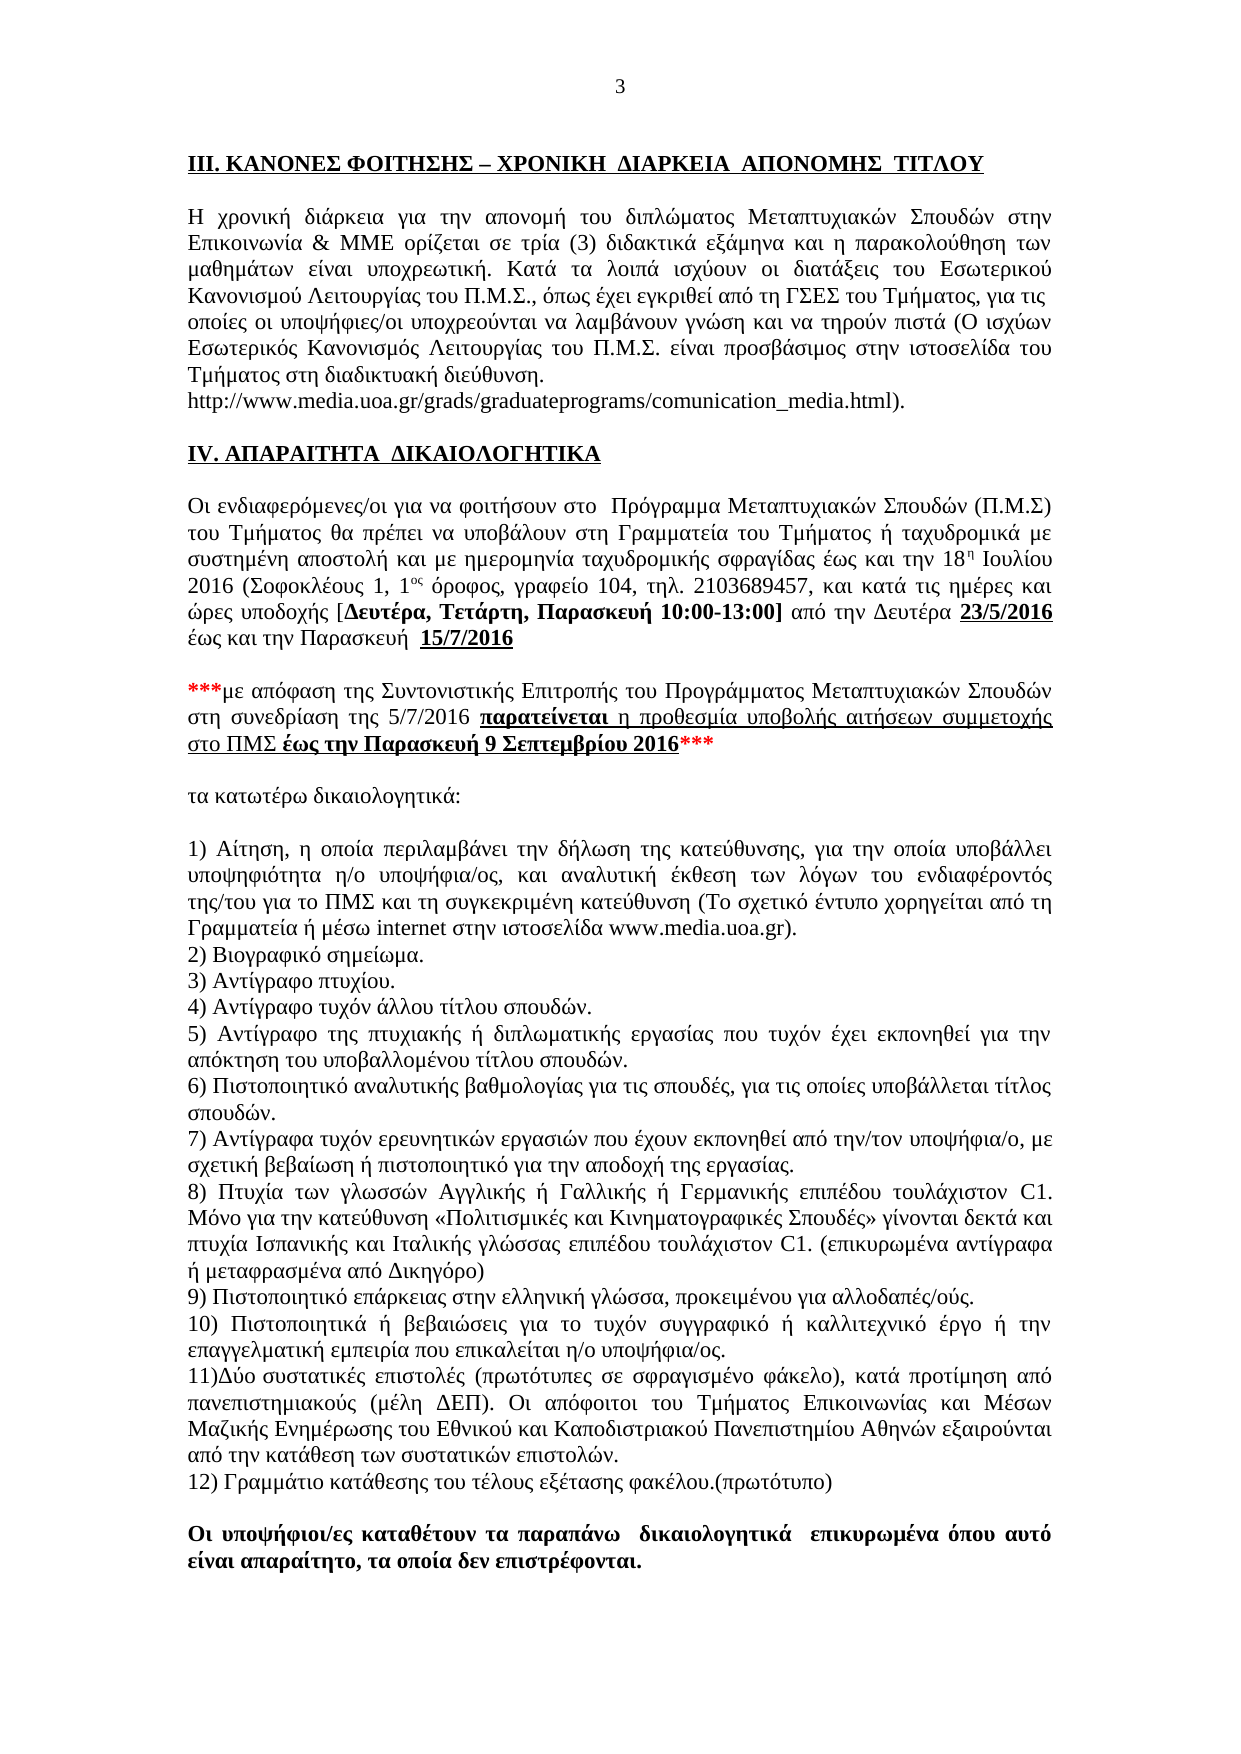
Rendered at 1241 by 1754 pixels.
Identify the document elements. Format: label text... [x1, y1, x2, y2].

text 6) Πιστοποιητικό αναλυτικής βαθμολογίας για τις σπουδές, για τις οποίες υποβάλλεται τίτλος σπουδών. [187, 1072, 1053, 1125]
text Οι ενδιαφερόμενες/οι για να φοιτήσουν στο Πρόγραμμα Μεταπτυχιακών Σπουδών (Π.Μ.Σ) του Τμήματος θα πρέπει να υποβάλουν στη Γραμματεία του Τμήματος ή ταχυδρομικά με συστημένη αποστολή και με ημερομηνία ταχυδρομικής σφραγίδας έως και την 18η Ιουλίου 2016 (Σοφοκλέους 1, 1ος όροφος, γραφείο 104, τηλ. 2103689457, και κατά τις ημέρες και ώρες υποδοχής [Δευτέρα, Τετάρτη, Παρασκευή 10:00-13:00] από την Δευτέρα 23/5/2016 έως και την Παρασκευή 15/7/2016 [187, 493, 1053, 651]
text 3) Αντίγραφο πτυχίου. [187, 967, 1053, 993]
text 7) Αντίγραφα τυχόν ερευνητικών εργασιών που έχουν εκπονηθεί από την/τον υποψήφια/ο, με σχετική βεβαίωση ή πιστοποιητικό για την αποδοχή της εργασίας. [187, 1125, 1053, 1178]
text IV. ΑΠΑΡΑΙΤΗΤΑ ΔΙΚΑΙΟΛΟΓΗΤΙΚΑ [187, 440, 1053, 466]
text Η χρονική διάρκεια για την απονομή του διπλώματος Μεταπτυχιακών Σπουδών στην Επικοινωνία & ΜΜΕ ορίζεται σε τρία (3) διδακτικά εξάμηνα και η παρακολούθηση των μαθημάτων είναι υποχρεωτική. Κατά τα λοιπά ισχύουν οι διατάξεις του Εσωτερικού Κανονισμού Λειτουργίας του Π.Μ.Σ., όπως έχει εγκριθεί από τη ΓΣΕΣ του Τμήματος, για τις [187, 203, 1053, 308]
text 10) Πιστοποιητικά ή βεβαιώσεις για το τυχόν συγγραφικό ή καλλιτεχνικό έργο ή την επαγγελματική εμπειρία που επικαλείται η/ο υποψήφια/ος. [187, 1309, 1053, 1362]
text τα κατωτέρω δικαιολογητικά: [187, 782, 1053, 809]
text 5) Αντίγραφο της πτυχιακής ή διπλωματικής εργασίας που τυχόν έχει εκπονηθεί για την απόκτηση του υποβαλλομένου τίτλου σπουδών. [187, 1020, 1053, 1072]
text http://www.media.uoa.gr/grads/graduateprograms/comunication_media.html). [187, 387, 1053, 413]
text οποίες οι υποψήφιες/οι υποχρεούνται να λαμβάνουν γνώση και να τηρούν πιστά (Ο ισχύων Εσωτερικός Κανονισμός Λειτουργίας του Π.Μ.Σ. είναι προσβάσιμος στην ιστοσελίδα του Τμήματος στη διαδικτυακή διεύθυνση. [187, 308, 1053, 387]
text 1) Αίτηση, η οποία περιλαμβάνει την δήλωση της κατεύθυνσης, για την οποία υποβάλλει υποψηφιότητα η/ο υποψήφια/ος, και αναλυτική έκθεση των λόγων του ενδιαφέροντός της/του για το ΠΜΣ και τη συγκεκριμένη κατεύθυνση (Το σχετικό έντυπο χορηγείται από τη Γραμματεία ή μέσω internet στην ιστοσελίδα www.media.uoa.gr). [187, 835, 1053, 941]
text 4) Αντίγραφο τυχόν άλλου τίτλου σπουδών. [187, 993, 1053, 1020]
text ***με απόφαση της Συντονιστικής Επιτροπής του Προγράμματος Μεταπτυχιακών Σπουδών στη συνεδρίαση της 5/7/2016 παρατείνεται η προθεσμία υποβολής αιτήσεων συμμετοχής στο ΠΜΣ έως την Παρασκευή 9 Σεπτεμβρίου 2016*** [187, 677, 1053, 756]
text ΙΙΙ. ΚΑΝΟΝΕΣ ΦΟΙΤΗΣΗΣ – ΧΡΟΝΙΚΗ ΔΙΑΡΚΕΙΑ ΑΠΟΝΟΜΗΣ ΤΙΤΛΟΥ [187, 150, 1053, 176]
text 11)Δύο συστατικές επιστολές (πρωτότυπες σε σφραγισμένο φάκελο), κατά προτίμηση από πανεπιστημιακούς (μέλη ΔΕΠ). Οι απόφοιτοι του Τμήματος Επικοινωνίας και Μέσων Μαζικής Ενημέρωσης του Εθνικού και Καποδιστριακού Πανεπιστημίου Αθηνών εξαιρούνται από την κατάθεση των συστατικών επιστολών. 12) Γραμμάτιο κατάθεσης του τέλους εξέτασης φακέλου.(πρωτότυπο) [187, 1362, 1053, 1494]
text 9) Πιστοποιητικό επάρκειας στην ελληνική γλώσσα, προκειμένου για αλλοδαπές/ούς. [187, 1283, 1053, 1309]
text 8) Πτυχία των γλωσσών Αγγλικής ή Γαλλικής ή Γερμανικής επιπέδου τουλάχιστον C1. Mόνο για την κατεύθυνση «Πολιτισμικές και Κινηματογραφικές Σπουδές» γίνονται δεκτά και πτυχία Ισπανικής και Ιταλικής γλώσσας επιπέδου τουλάχιστον C1. (επικυρωμένα αντίγραφα ή μεταφρασμένα από Δικηγόρο) [187, 1178, 1053, 1283]
text 2) Βιογραφικό σημείωμα. [187, 941, 1053, 967]
text Οι υποψήφιοι/ες καταθέτουν τα παραπάνω δικαιολογητικά επικυρωμένα όπου αυτό είναι απαραίτητο, τα οποία δεν επιστρέφονται. [187, 1520, 1053, 1573]
